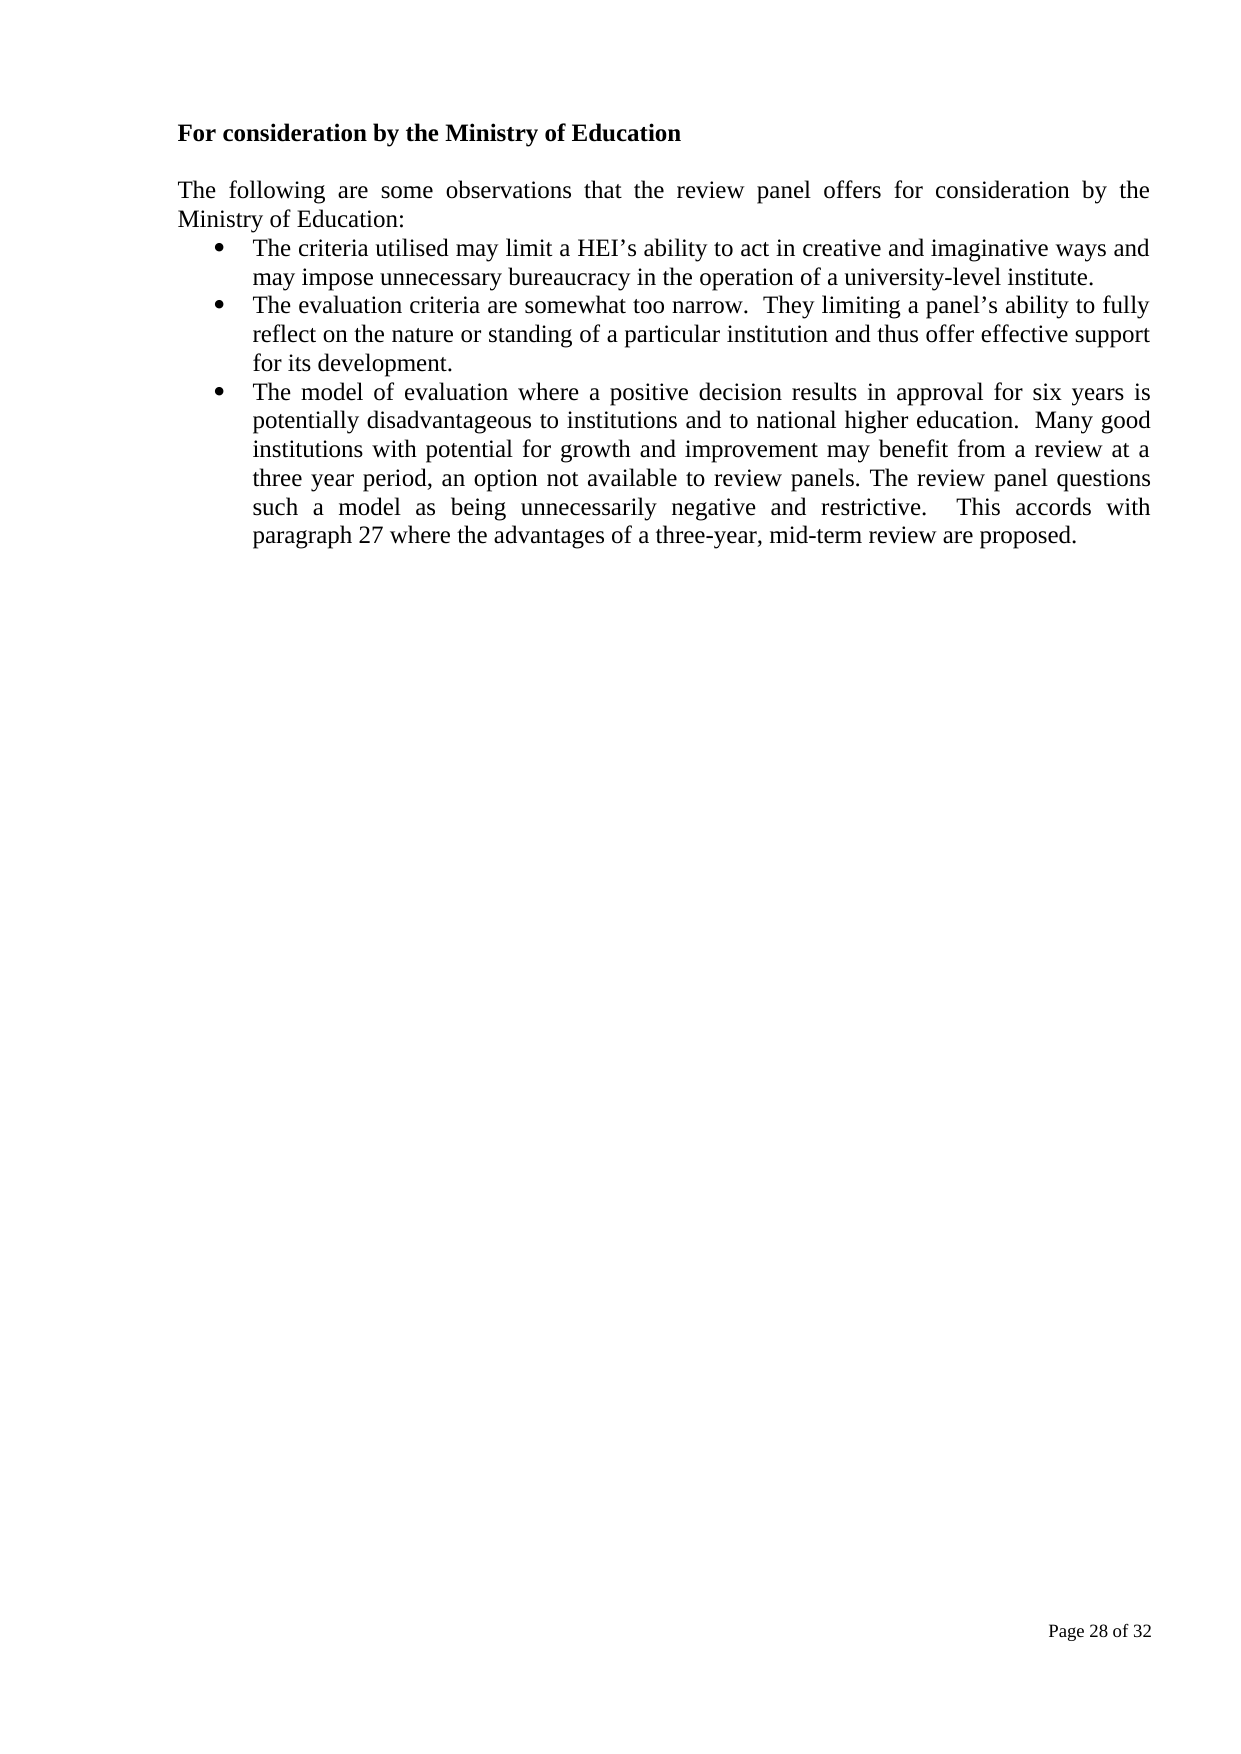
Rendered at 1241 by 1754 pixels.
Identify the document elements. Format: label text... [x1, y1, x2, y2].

text For consideration by the Ministry of Education [177, 118, 1152, 147]
list The model of evaluation where a positive decision results in approval for six years is potentially disadvantageous to institutions and to national higher education. Many good institutions with potential for growth and improvement may benefit from a review at a three year period, an option not available to review panels. The review panel questions such a model as being unnecessarily negative and restrictive. This accords with paragraph 27 where the advantages of a three-year, mid-term review are proposed. [215, 377, 1152, 549]
text The following are some observations that the review panel offers for consideration by the Ministry of Education: [177, 176, 1152, 233]
list The criteria utilised may limit a HEI’s ability to act in creative and imaginative ways and may impose unnecessary bureaucracy in the operation of a university-level institute. [215, 233, 1152, 291]
list The evaluation criteria are somewhat too narrow. They limiting a panel’s ability to fully reflect on the nature or standing of a particular institution and thus offer effective support for its development. [215, 291, 1152, 377]
